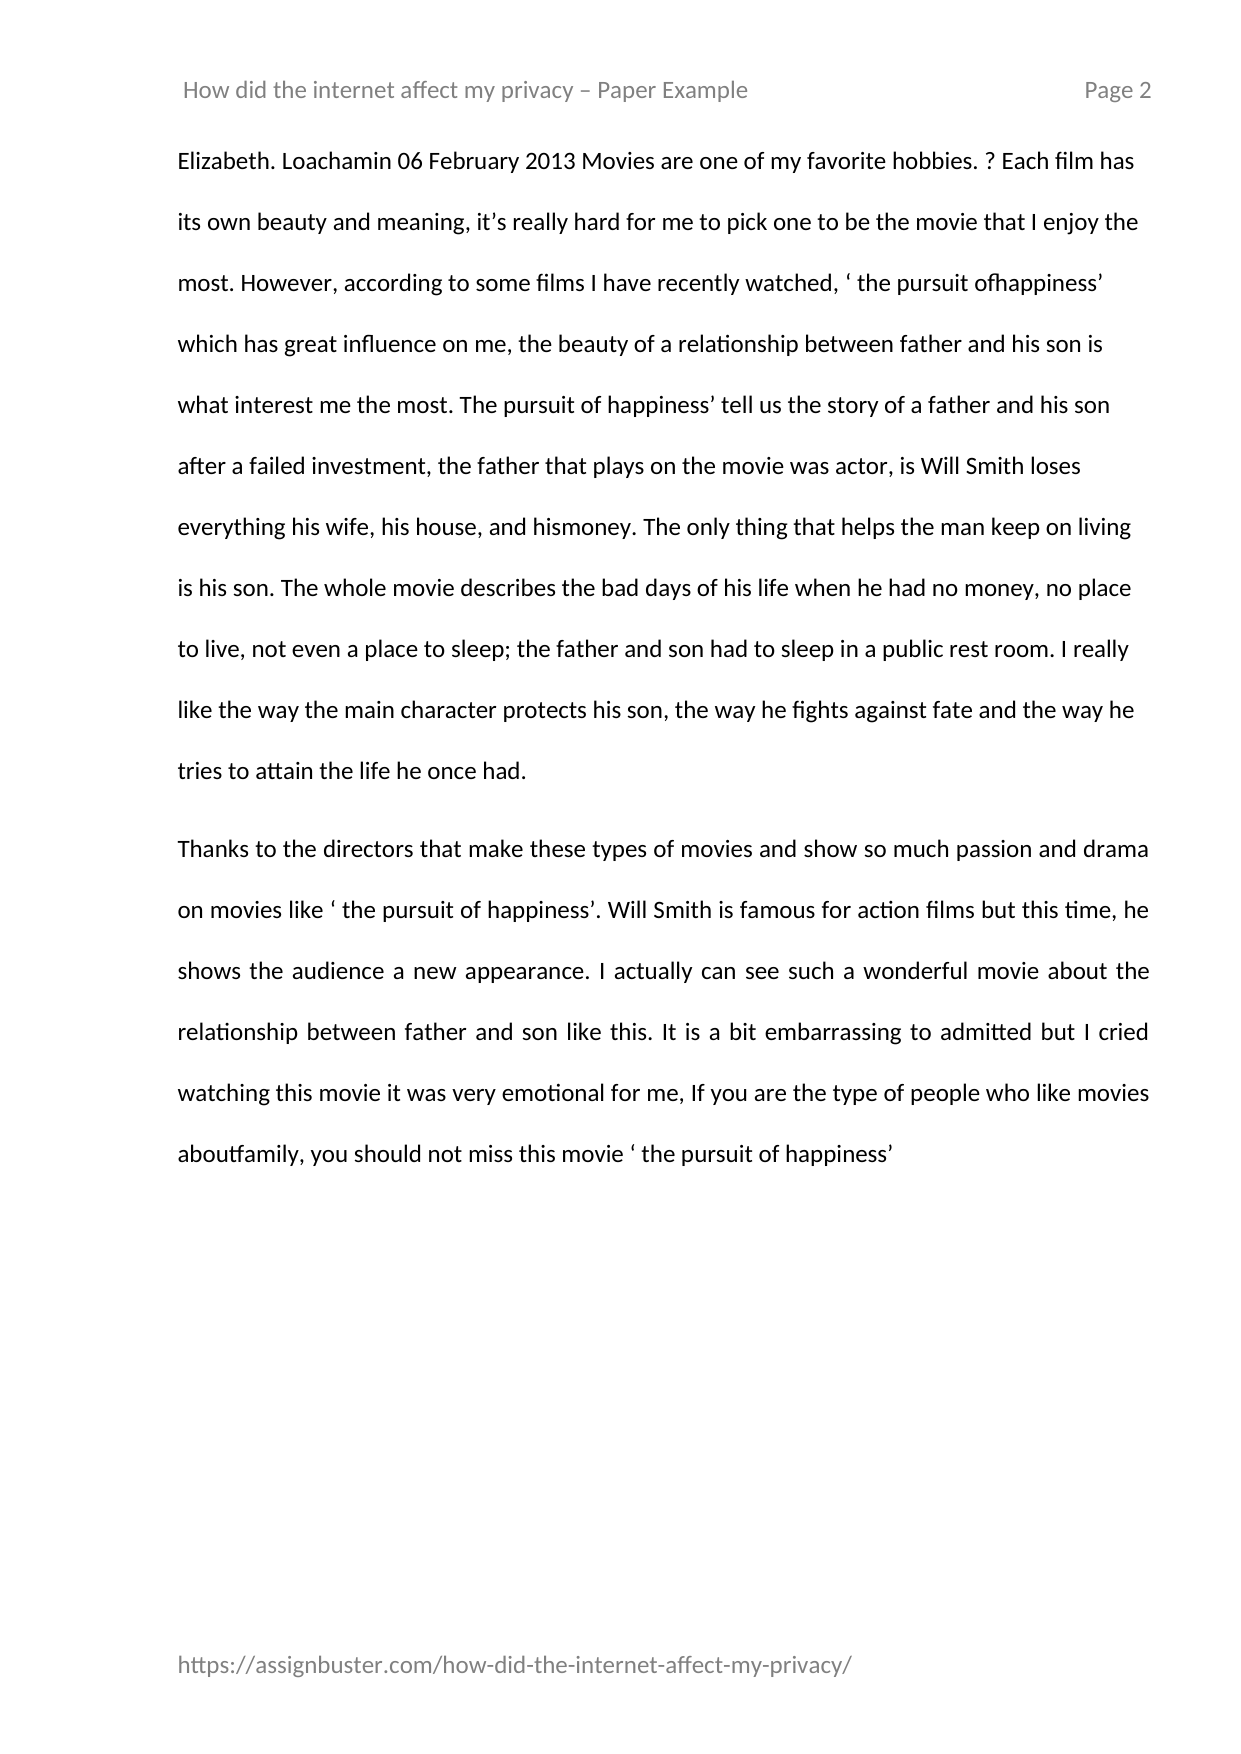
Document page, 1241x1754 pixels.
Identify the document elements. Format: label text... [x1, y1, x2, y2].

text Thanks to the directors that make these types of movies and show so much passion and drama on movies like ‘ the pursuit of happiness’. Will Smith is famous for action films but this time, he shows the audience a new appearance. I actually can see such a wonderful movie about the relationship between father and son like this. It is a bit embarrassing to admitted but I cried watching this movie it was very emotional for me, If you are the type of people who like movies aboutfamily, you should not miss this movie ‘ the pursuit of happiness’ [177, 833, 1152, 1169]
text Elizabeth. Loachamin 06 February 2013 Movies are one of my favorite hobbies. ? Each film has its own beauty and meaning, it’s really hard for me to pick one to be the movie that I enjoy the most. However, according to some films I have recently watched, ‘ the pursuit ofhappiness’ which has great influence on me, the beauty of a relationship between father and his son is what interest me the most. The pursuit of happiness’ tell us the story of a father and his son after a failed investment, the father that plays on the movie was actor, is Will Smith loses everything his wife, his house, and hismoney. The only thing that helps the man keep on living is his son. The whole movie describes the bad days of his life when he had no money, no place to live, not even a place to sleep; the father and son had to sleep in a public rest room. I really like the way the main character protects his son, the way he fights against fate and the way he tries to attain the life he once had. [177, 145, 1152, 786]
